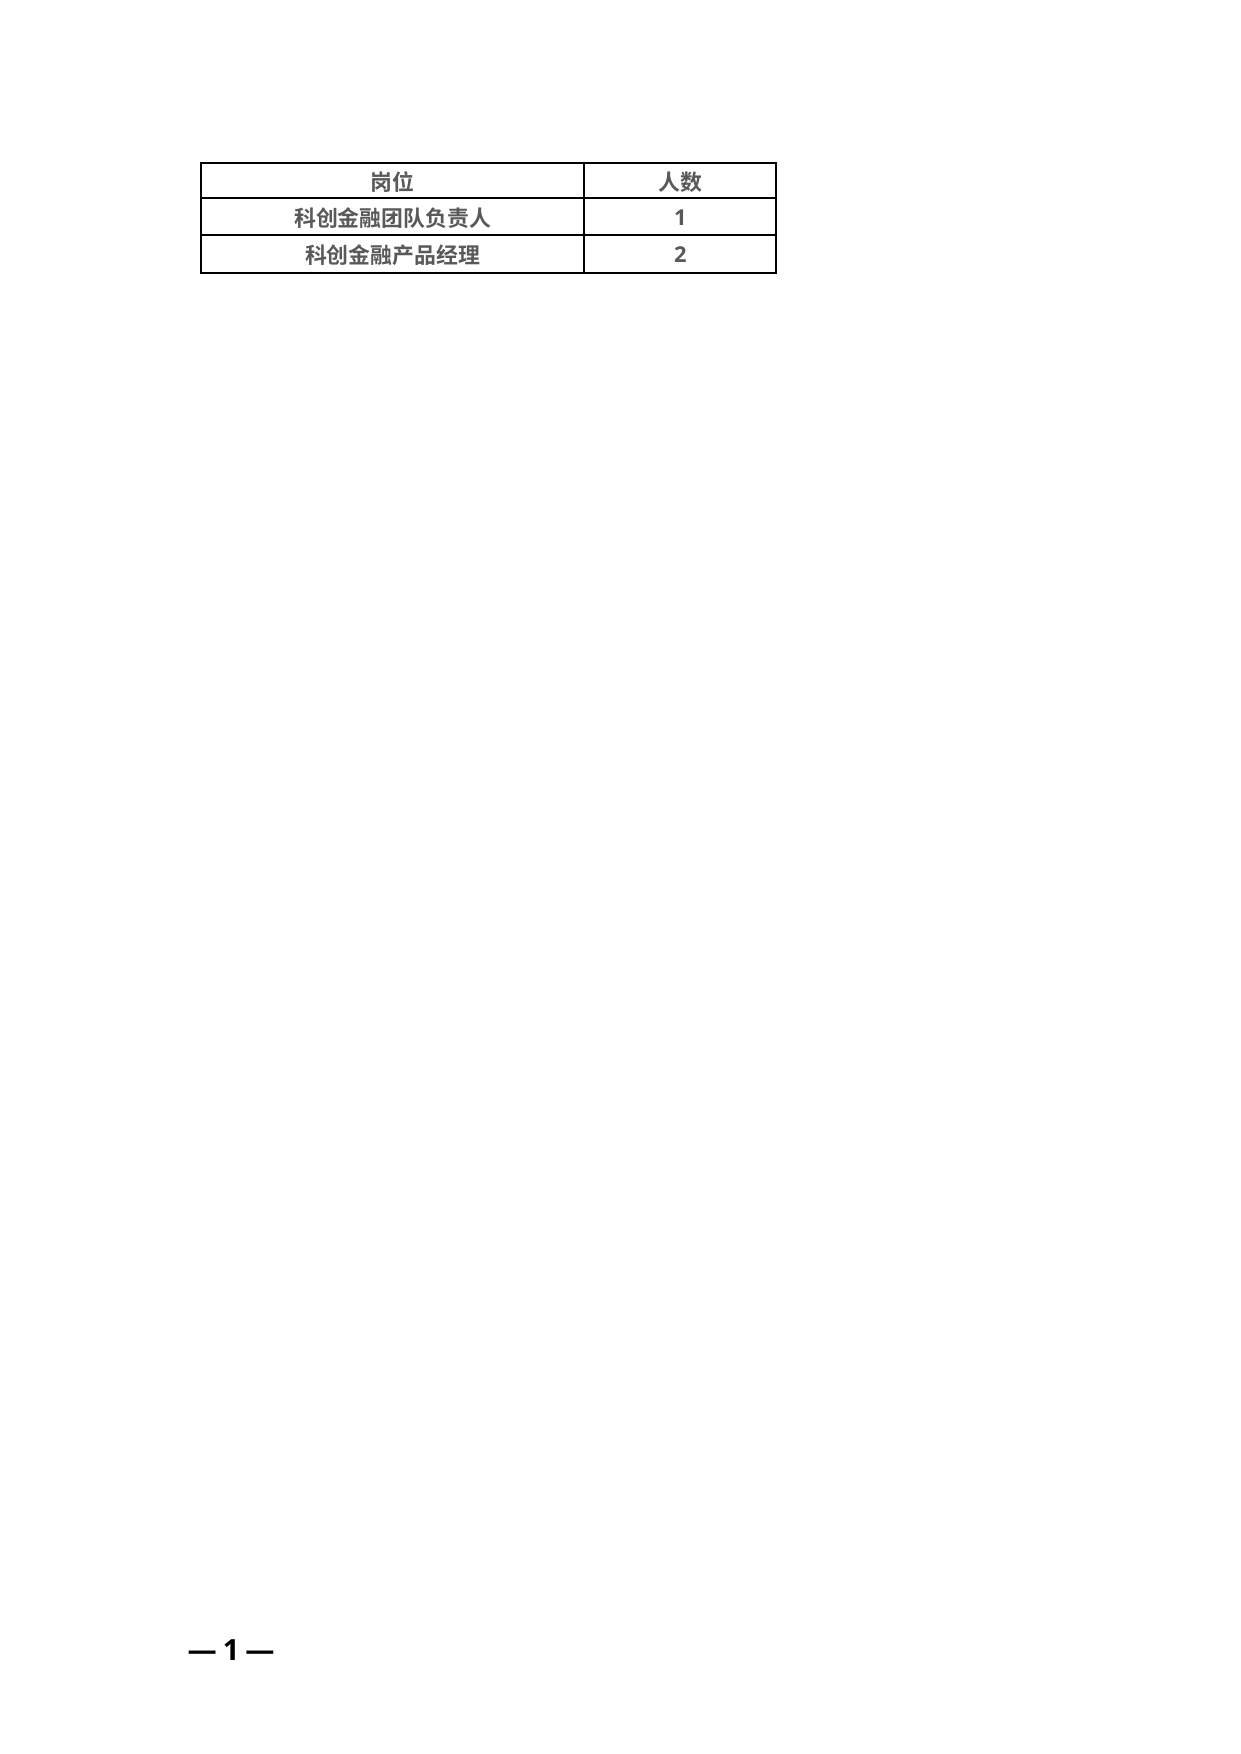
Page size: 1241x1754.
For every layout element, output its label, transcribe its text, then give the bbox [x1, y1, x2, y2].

table_cell 1 [585, 199, 775, 234]
table_cell 科创金融产品经理 [202, 236, 583, 272]
table_header 岗位 [202, 164, 583, 197]
table_header 人数 [585, 164, 775, 197]
table_cell 2 [585, 236, 775, 272]
table_cell 科创金融团队负责人 [202, 199, 583, 234]
